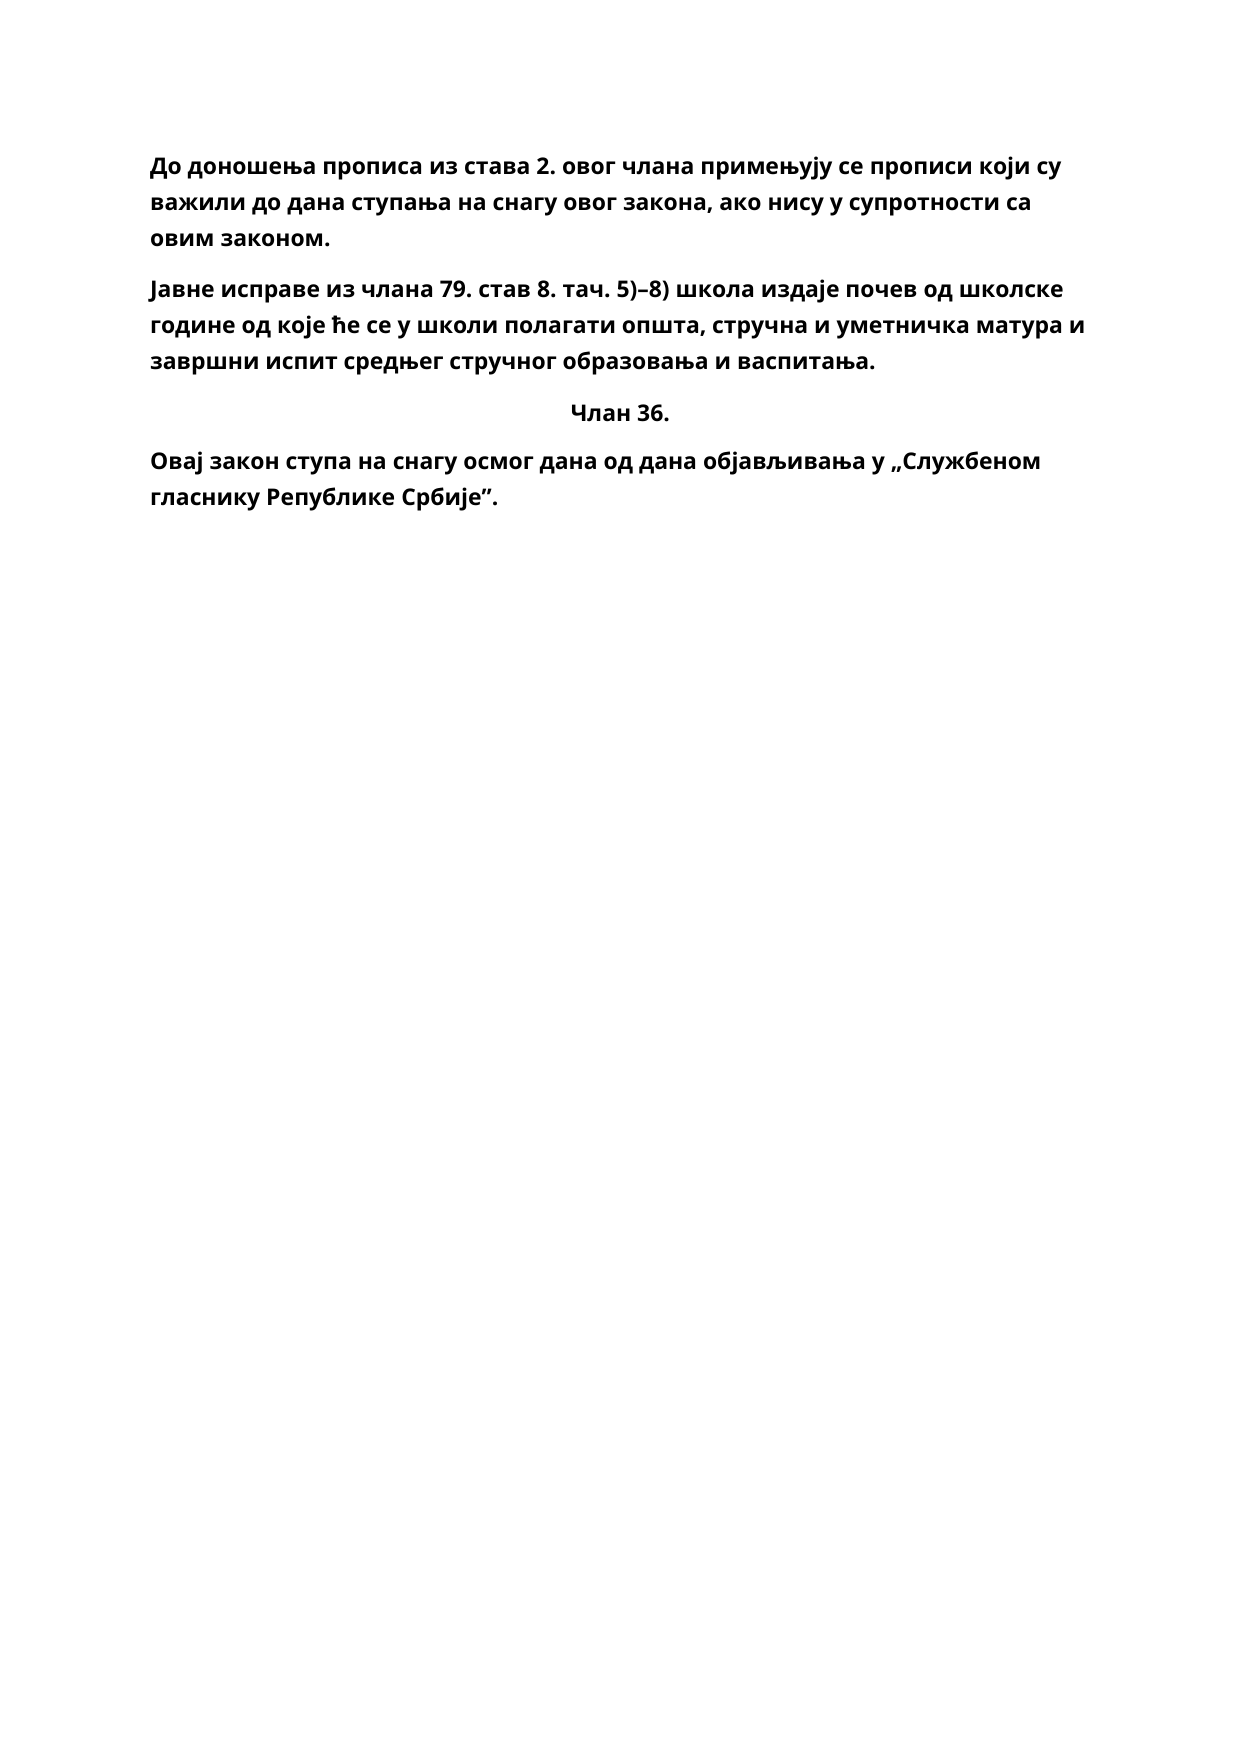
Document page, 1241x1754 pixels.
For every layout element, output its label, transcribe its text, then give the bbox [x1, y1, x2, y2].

text Јавне исправе из члана 79. став 8. тач. 5)–8) школа издаје почев од школске године од које ће се у школи полагати општа, стручна и уметничка матура и завршни испит средњег стручног образовања и васпитања. [150, 273, 1090, 377]
text До доношења прописа из става 2. овог члана примењују се прописи који су важили до дана ступања на снагу овог закона, ако нису у супротности са овим законом. [150, 150, 1090, 253]
text Члан 36. [150, 397, 1090, 428]
text Овај закон ступа на снагу осмог дана од дана објављивања у „Службеном гласнику Републике Србије”. [150, 445, 1090, 512]
